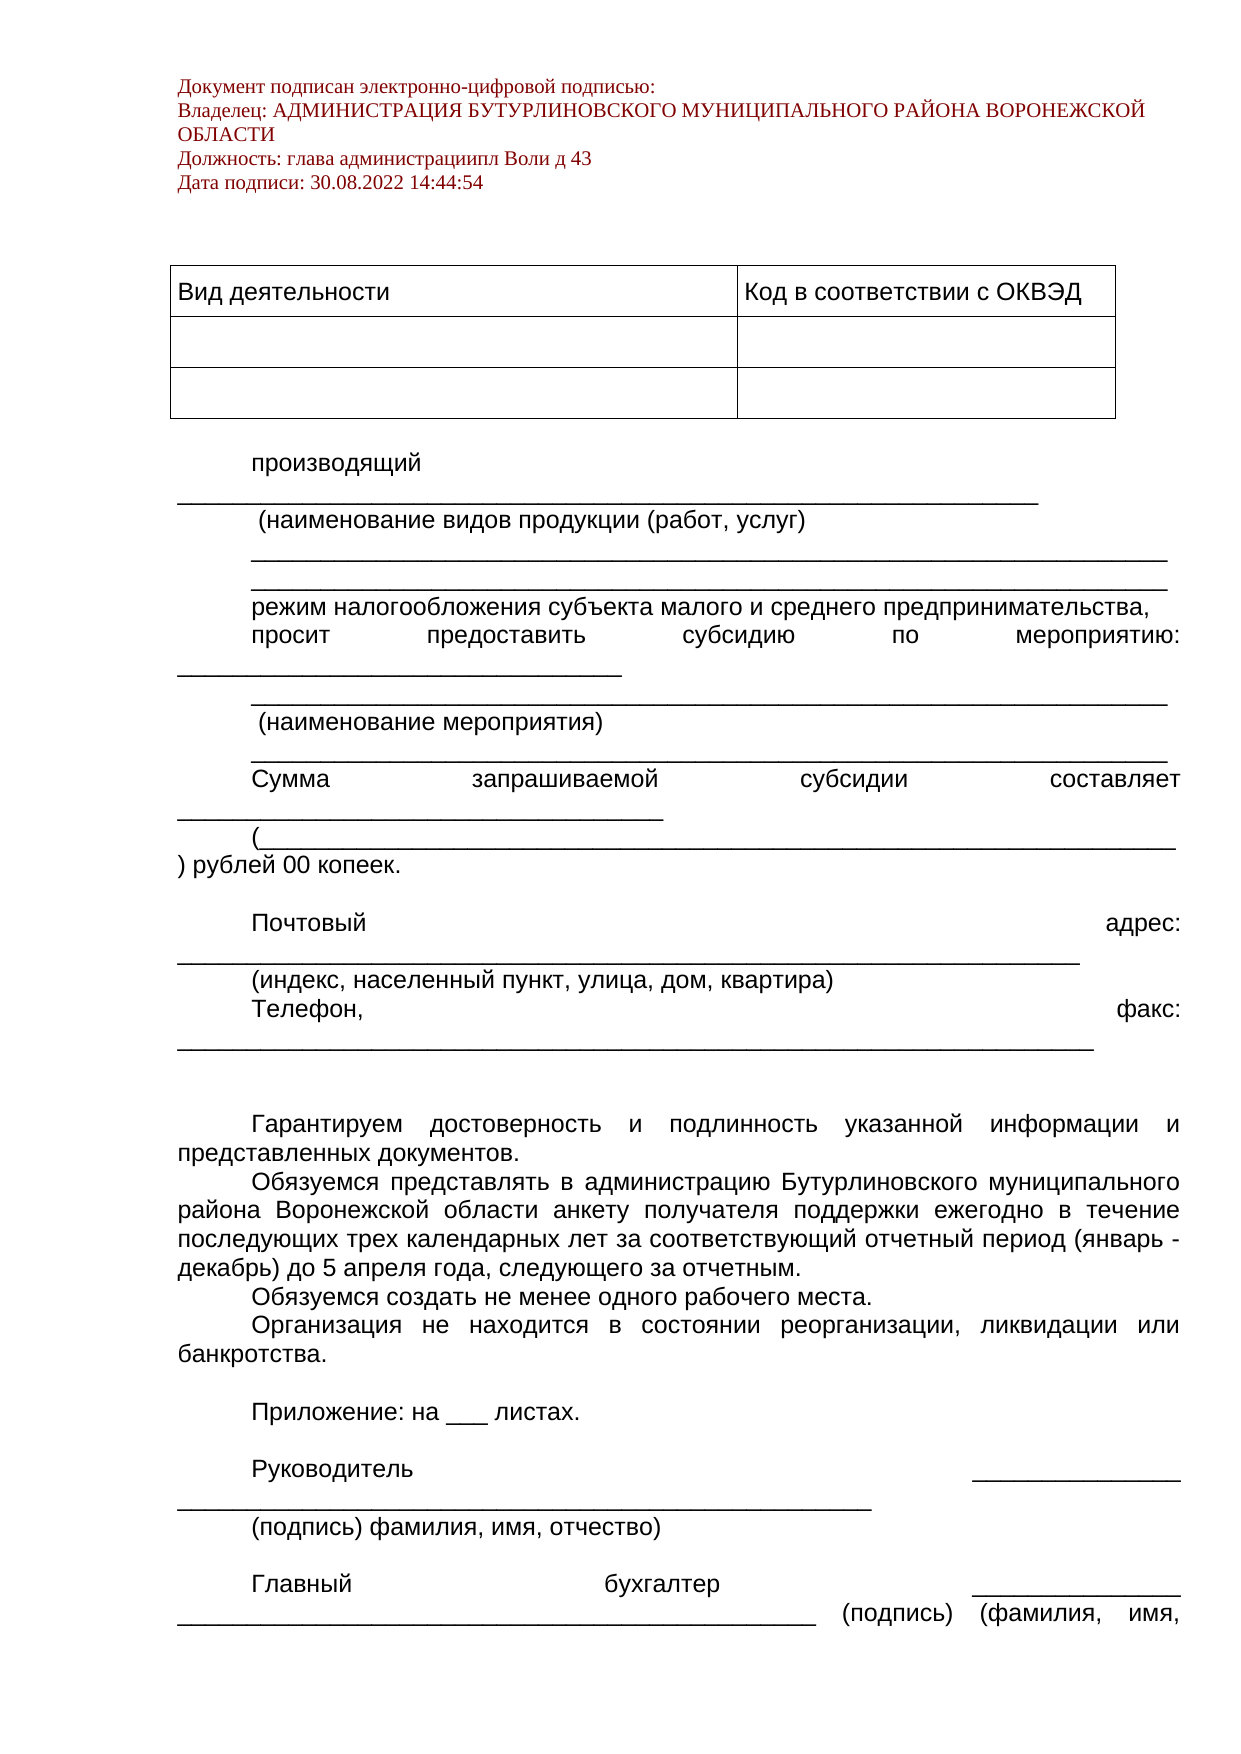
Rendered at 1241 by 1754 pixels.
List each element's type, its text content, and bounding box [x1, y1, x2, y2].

text Почтовый адрес: _________________________________________________________________ [177, 908, 1181, 965]
table_cell [171, 317, 737, 367]
table_cell [171, 368, 737, 418]
table_cell [738, 317, 1115, 367]
text просит предоставить субсидию по мероприятию: ________________________________ [177, 620, 1181, 678]
text Сумма запрашиваемой субсидии составляет ___________________________________ [177, 764, 1181, 822]
text режим налогообложения субъекта малого и среднего предпринимательства, [177, 592, 1181, 620]
text __________________________________________________________________ [177, 563, 1181, 592]
text (подпись) фамилия, имя, отчество) [177, 1512, 1181, 1540]
text Приложение: на ___ листах. [177, 1397, 1181, 1425]
text Обязуемся представлять в администрацию Бутурлиновского муниципального района Воронежской области анкету получателя поддержки ежегодно в течение последующих трех календарных лет за соответствующий отчетный период (январь - декабрь) до 5 апреля года, следующего за отчетным. [177, 1167, 1181, 1282]
text __________________________________________________________________ [177, 534, 1181, 563]
text __________________________________________________________________ [177, 735, 1181, 764]
table_cell [738, 368, 1115, 418]
text Обязуемся создать не менее одного рабочего места. [177, 1282, 1181, 1310]
text Телефон, факс: __________________________________________________________________ [177, 994, 1181, 1052]
text Руководитель _______________ __________________________________________________ [177, 1454, 1181, 1512]
text __________________________________________________________________ [177, 678, 1181, 707]
table_header Код в соответствии с ОКВЭД [738, 266, 1115, 316]
text Организация не находится в состоянии реорганизации, ликвидации или банкротства. [177, 1310, 1181, 1368]
text Гарантируем достоверность и подлинность указанной информации и представленных документов. [177, 1109, 1181, 1167]
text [177, 1569, 1181, 1627]
table_header Вид деятельности [171, 266, 737, 316]
text (наименование видов продукции (работ, услуг) [177, 505, 1181, 534]
text (индекс, населенный пункт, улица, дом, квартира) [177, 965, 1181, 994]
text (наименование мероприятия) [177, 707, 1181, 735]
text (__________________________________________________________________) рублей 00 копеек. [177, 822, 1181, 879]
text производящий ______________________________________________________________ [177, 448, 1181, 505]
